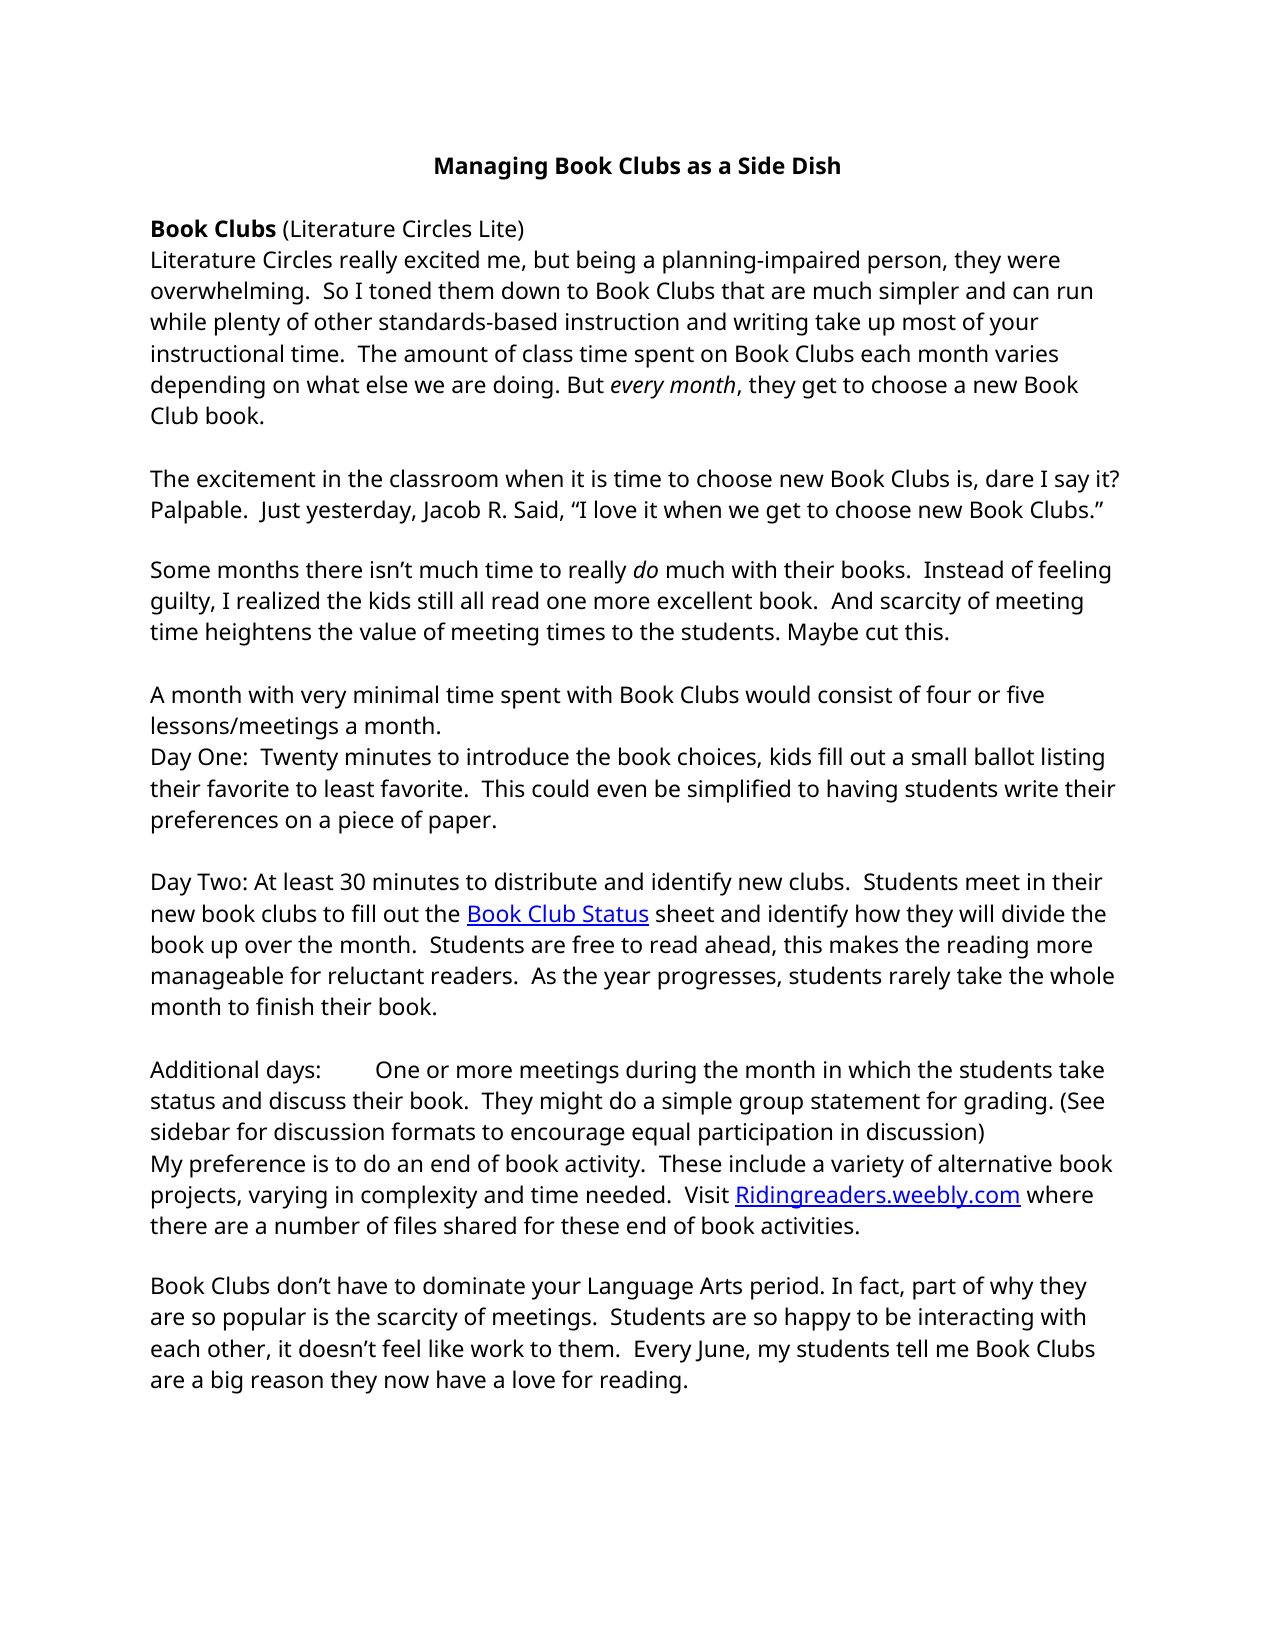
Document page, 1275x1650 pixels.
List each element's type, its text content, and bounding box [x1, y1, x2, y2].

text Day Two: At least 30 minutes to distribute and identify new clubs. Students meet in their new book clubs to fill out the Book Club Status sheet and identify how they will divide the book up over the month. Students are free to read ahead, this makes the reading more manageable for reluctant readers. As the year progresses, students rarely take the whole month to finish their book. [150, 866, 1125, 1022]
text Additional days: One or more meetings during the month in which the students take status and discuss their book. They might do a simple group statement for grading. (See sidebar for discussion formats to encourage equal participation in discussion) [150, 1054, 1125, 1147]
text A month with very minimal time spent with Book Clubs would consist of four or five lessons/meetings a month. [150, 679, 1125, 741]
text Book Clubs (Literature Circles Lite) [150, 212, 1125, 244]
text My preference is to do an end of book activity. These include a variety of alternative book projects, varying in complexity and time needed. Visit Ridingreaders.weebly.com where there are a number of files shared for these end of book activities. [150, 1147, 1125, 1241]
text Day One: Twenty minutes to introduce the book choices, kids fill out a small ballot listing their favorite to least favorite. This could even be simplified to having students write their preferences on a piece of paper. [150, 741, 1125, 835]
text Literature Circles really excited me, but being a planning-impaired person, they were overwhelming. So I toned them down to Book Clubs that are much simpler and can run while plenty of other standards-based instruction and writing take up most of your instructional time. The amount of class time spent on Book Clubs each month varies depending on what else we are doing. But every month, they get to choose a new Book Club book. [150, 244, 1125, 431]
text Some months there isn’t much time to really do much with their books. Instead of feeling guilty, I realized the kids still all read one more excellent book. And scarcity of meeting time heightens the value of meeting times to the students. Maybe cut this. [150, 554, 1125, 647]
text Book Clubs don’t have to dominate your Language Arts period. In fact, part of why they are so popular is the scarcity of meetings. Students are so happy to be interacting with each other, it doesn’t feel like work to them. Every June, my students tell me Book Clubs are a big reason they now have a love for reading. [150, 1270, 1125, 1395]
text Managing Book Clubs as a Side Dish [150, 150, 1125, 181]
text The excitement in the classroom when it is time to choose new Book Clubs is, dare I say it? Palpable. Just yesterday, Jacob R. Said, “I love it when we get to choose new Book Clubs.” [150, 462, 1125, 525]
